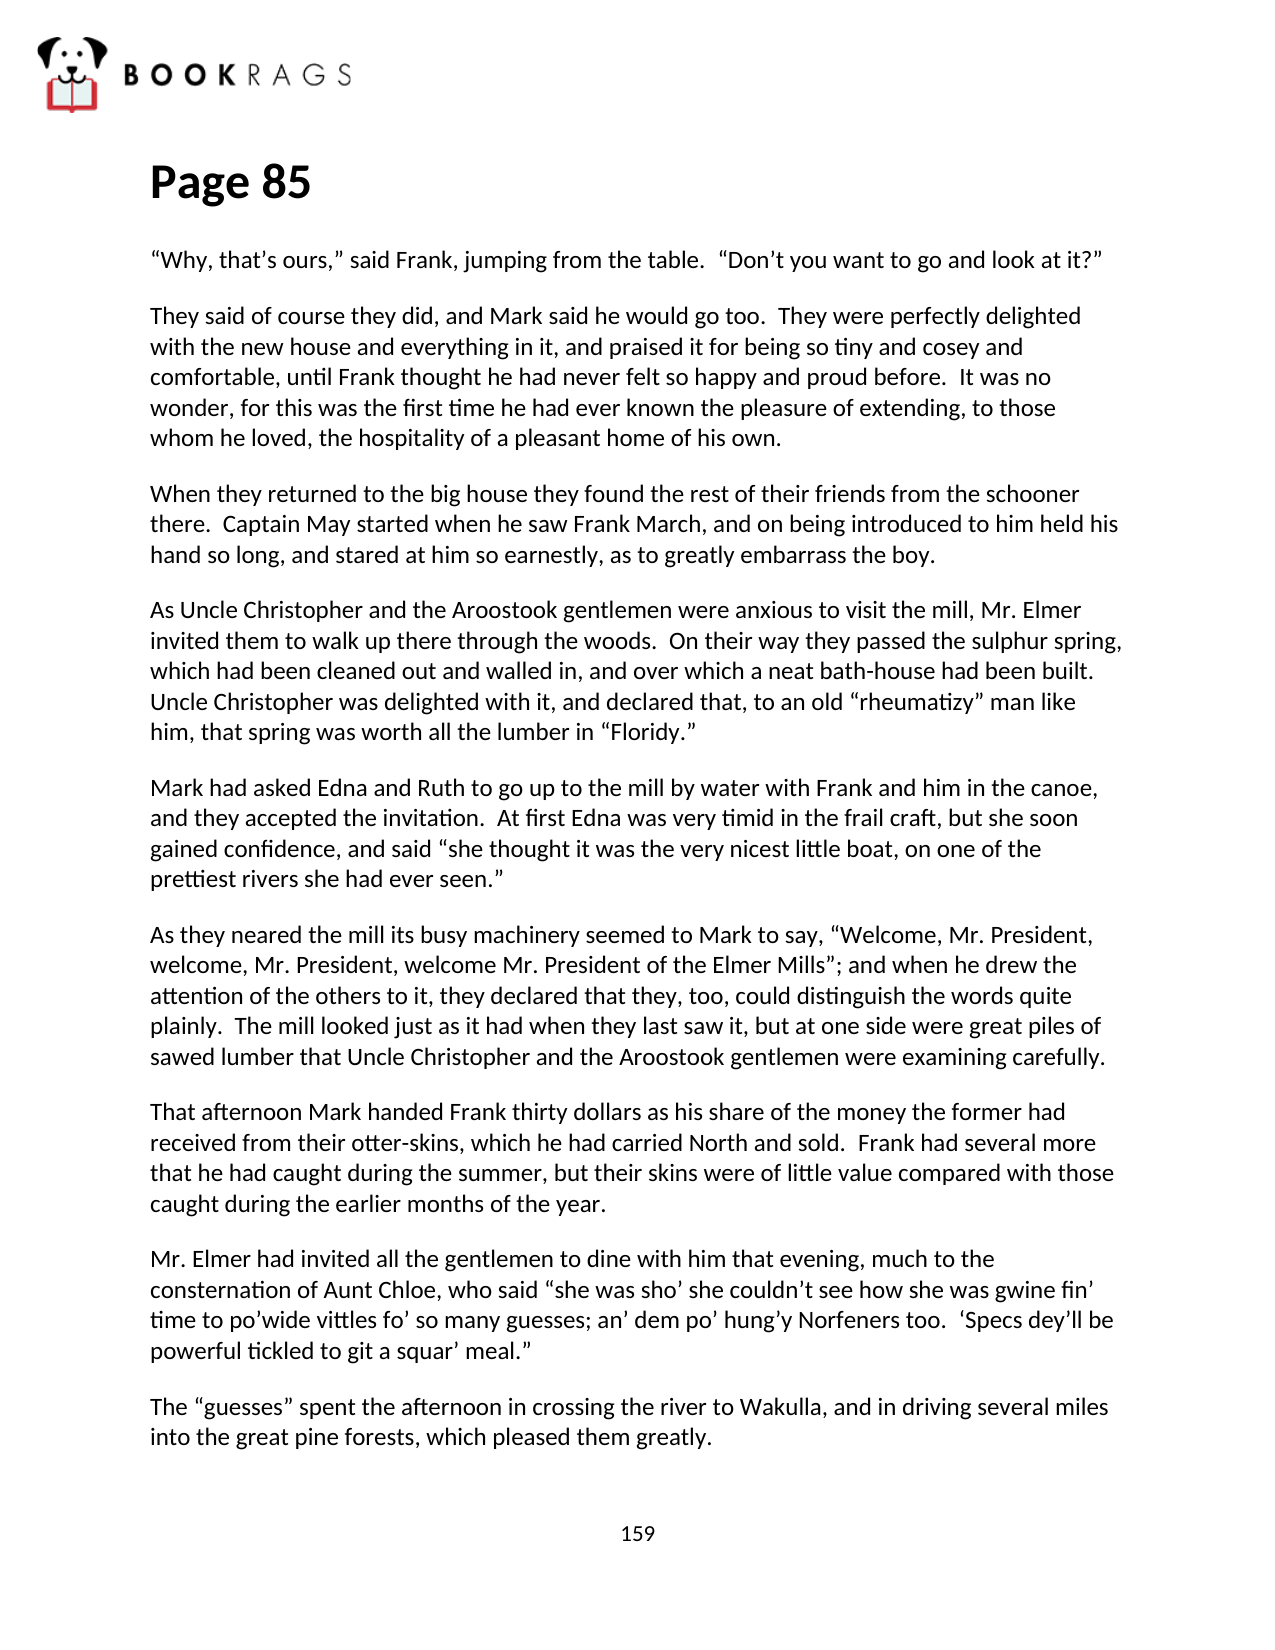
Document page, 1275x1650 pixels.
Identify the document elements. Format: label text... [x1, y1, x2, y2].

text As Uncle Christopher and the Aroostook gentlemen were anxious to visit the mill, Mr. Elmer invited them to walk up there through the woods. On their way they passed the sulphur spring, which had been cleaned out and walled in, and over which a neat bath-house had been built. Uncle Christopher was delighted with it, and declared that, to an old “rheumatizy” man like him, that spring was worth all the lumber in “Floridy.” [150, 594, 1125, 747]
text Mr. Elmer had invited all the gentlemen to dine with him that evening, much to the consternation of Aunt Chloe, who said “she was sho’ she couldn’t see how she was gwine fin’ time to po’wide vittles fo’ so many guesses; an’ dem po’ hung’y Norfeners too. ‘Specs dey’ll be powerful tickled to git a squar’ meal.” [150, 1244, 1125, 1366]
text “Why, that’s ours,” said Frank, jumping from the table. “Don’t you want to go and look at it?” [150, 244, 1125, 275]
text Page 85 [150, 150, 1125, 211]
text They said of course they did, and Mark said he would go too. They were perfectly delighted with the new house and everything in it, and praised it for being so tiny and cosey and comfortable, until Frank thought he had never felt so happy and proud before. It was no wonder, for this was the first time he had ever known the pleasure of extending, to those whom he loved, the hospitality of a pleasant home of his own. [150, 300, 1125, 453]
text As they neared the mill its busy machinery seemed to Mark to say, “Welcome, Mr. President, welcome, Mr. President, welcome Mr. President of the Elmer Mills”; and when he drew the attention of the others to it, they declared that they, too, could distinguish the words quite plainly. The mill looked just as it had when they last saw it, but at one side were great piles of sawed lumber that Uncle Christopher and the Aroostook gentlemen were examining carefully. [150, 919, 1125, 1072]
text When they returned to the big house they found the rest of their friends from the schooner there. Captain May started when he saw Frank March, and on being introduced to him held his hand so long, and stared at him so earnestly, as to greatly embarrass the boy. [150, 478, 1125, 569]
picture [37, 37, 351, 113]
text That afternoon Mark handed Frank thirty dollars as his share of the money the former had received from their otter-skins, which he had carried North and sold. Frank had several more that he had caught during the summer, but their skins were of little value compared with those caught during the earlier months of the year. [150, 1097, 1125, 1219]
text Mark had asked Edna and Ruth to go up to the mill by water with Frank and him in the canoe, and they accepted the invitation. At first Edna was very timid in the frail craft, but she soon gained confidence, and said “she thought it was the very nicest little boat, on one of the prettiest rivers she had ever seen.” [150, 772, 1125, 894]
text The “guesses” spent the afternoon in crossing the river to Wakulla, and in driving several miles into the great pine forests, which pleased them greatly. [150, 1391, 1125, 1452]
